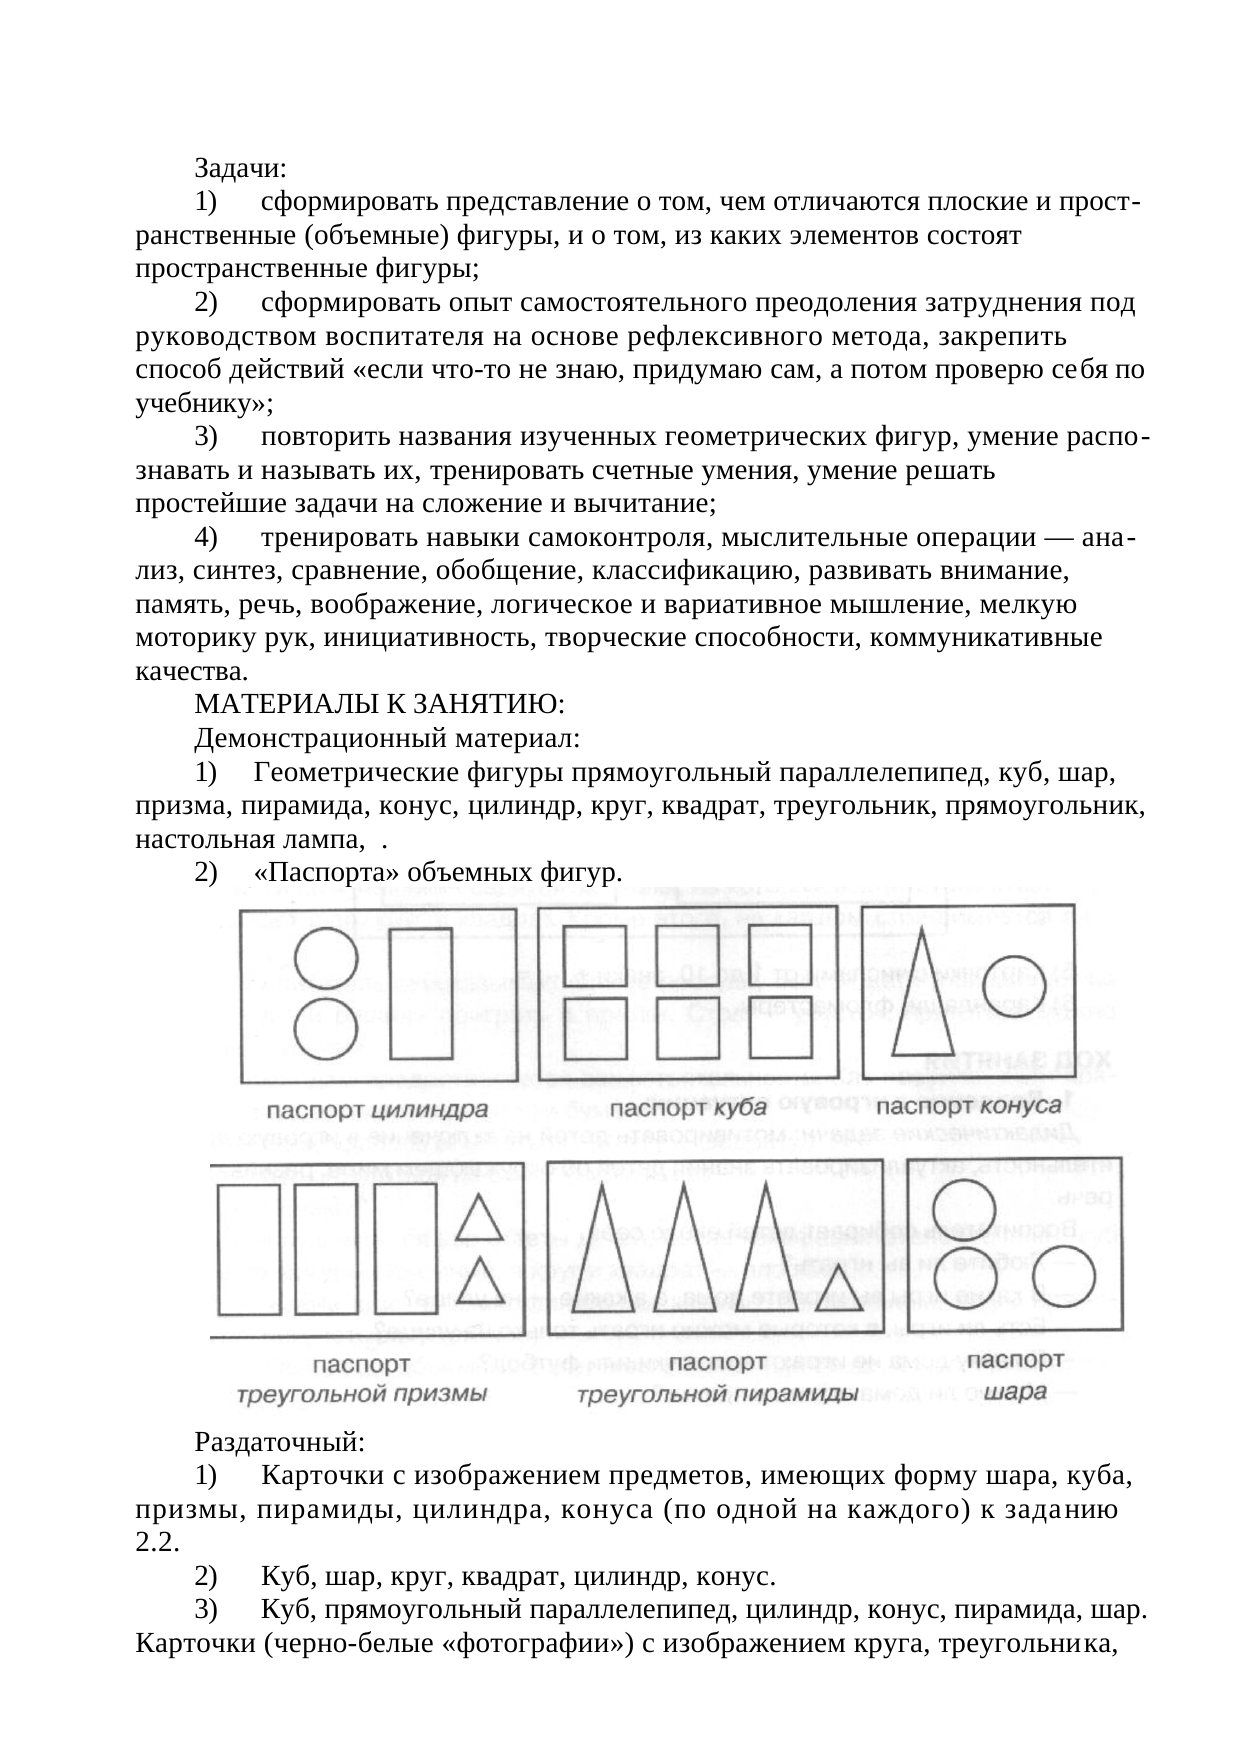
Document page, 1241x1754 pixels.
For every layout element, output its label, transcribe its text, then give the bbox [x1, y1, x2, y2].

list повторить названия изученных геометрических фигур, умение распознавать и называть их, тренировать счетные умения, умение решать простейшие задачи на сложение и вычитание; [135, 418, 1154, 519]
list сформировать опыт самостоятельного преодоления затруднения под руководством воспитателя на основе рефлексивного метода, закрепить способ действий «если что-то не знаю, придумаю сам, а потом проверю себя по учебнику»; [135, 284, 1154, 418]
text Раздаточный: [135, 1424, 1154, 1457]
list тренировать навыки самоконтроля, мыслительные операции — анализ, синтез, сравнение, обобщение, классификацию, развивать внимание, память, речь, воображение, логическое и вариативное мышление, мелкую моторику рук, инициативность, творческие способности, коммуникативные качества. [135, 519, 1154, 687]
list Геометрические фигуры прямоугольный параллелепипед, куб, шар, призма, пирамида, конус, цилиндр, круг, квадрат, треугольник, прямоугольник, настольная лампа, . [135, 754, 1154, 854]
list Карточки с изображением предметов, имеющих форму шара, куба, призмы, пирамиды, цилиндра, конуса (по одной на каждого) к заданию 2.2. [135, 1457, 1154, 1558]
text Задачи: [135, 150, 1154, 183]
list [135, 1592, 1154, 1659]
text МАТЕРИАЛЫ К ЗАНЯТИЮ: [135, 687, 1154, 720]
list «Паспорта» объемных фигур. [135, 854, 1154, 888]
picture [211, 887, 1140, 1424]
list сформировать представление о том, чем отличаются плоские и пространственные (объемные) фигуры, и о том, из каких элементов состоят пространственные фигуры; [135, 183, 1154, 284]
list Куб, шар, круг, квадрат, цилиндр, конус. [135, 1558, 1154, 1592]
text Демонстрационный материал: [135, 720, 1154, 754]
